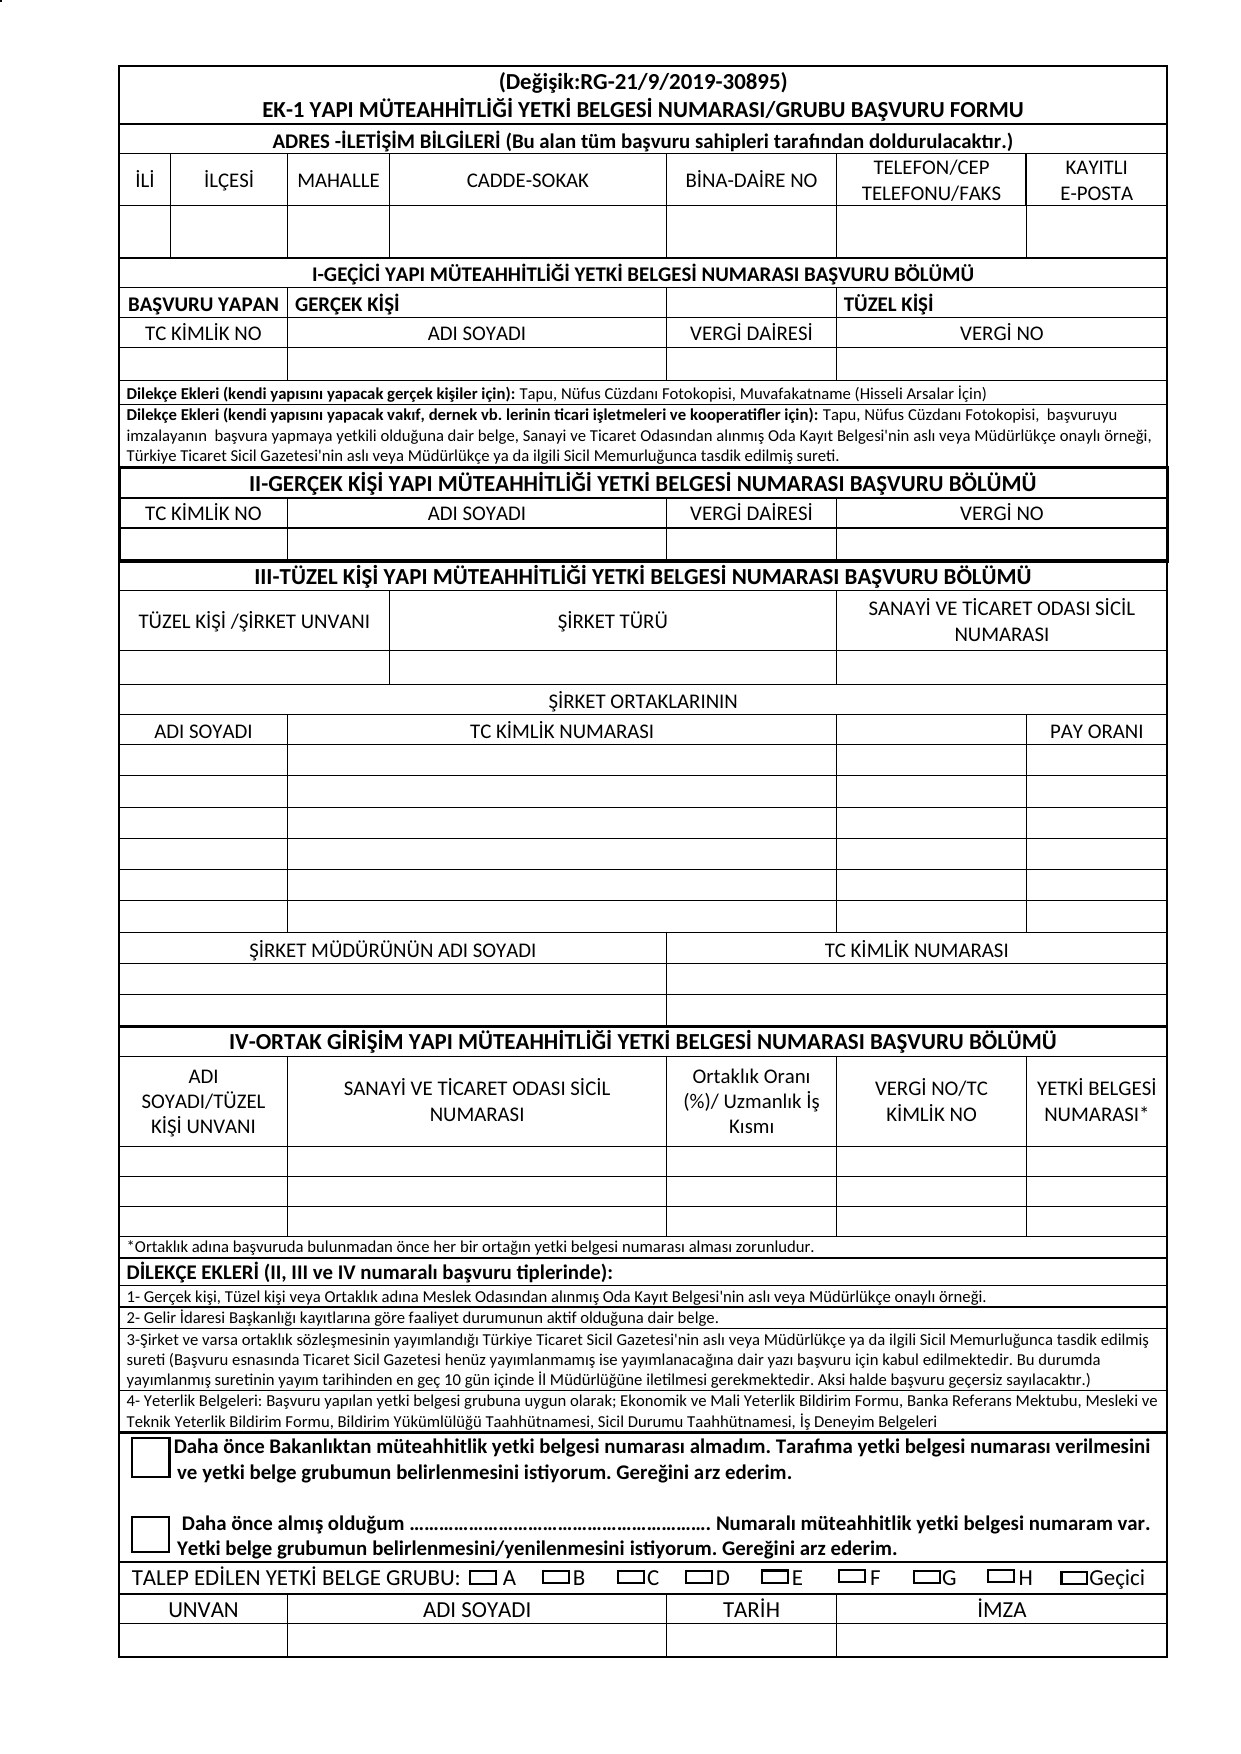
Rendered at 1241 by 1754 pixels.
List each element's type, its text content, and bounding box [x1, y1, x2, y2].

table_cell [1027, 901, 1166, 932]
table_cell [667, 348, 836, 379]
table_cell [121, 529, 287, 559]
table_cell [1027, 870, 1166, 900]
table_cell [288, 1147, 666, 1176]
table_cell ADI SOYADI [288, 1595, 666, 1623]
table_cell ADI SOYADI/TÜZEL KİŞİ UNVANI [120, 1057, 287, 1146]
table_cell [667, 1177, 836, 1206]
table_cell [837, 651, 1166, 684]
table_cell [288, 529, 666, 559]
table_cell 3-Şirket ve varsa ortaklık sözleşmesinin yayımlandığı Türkiye Ticaret Sicil Gazetesi'nin aslı veya Müdürlükçe ya da ilgili Sicil Memurluğunca tasdik edilmiş sureti (Başvuru esnasında Ticaret Sicil Gazetesi henüz yayımlanmamış ise yayımlanacağına dair yazı başvuru için kabul edilmektedir. Bu durumda yayımlanmış suretinin yayım tarihinden en geç 10 gün içinde İl Müdürlüğüne iletilmesi gerekmektedir. Aksi halde başvuru geçersiz sayılacaktır.) [120, 1329, 1166, 1390]
table_cell ADRES -İLETİŞİM BİLGİLERİ (Bu alan tüm başvuru sahipleri tarafından doldurulacaktır.) [120, 125, 1166, 153]
table_cell ŞİRKET ORTAKLARININ [120, 685, 1166, 714]
table_cell [288, 206, 389, 257]
table_cell [288, 808, 836, 838]
table_cell [288, 870, 836, 900]
table_cell II-GERÇEK KİŞİ YAPI MÜTEAHHİTLİĞİ YETKİ BELGESİ NUMARASI BAŞVURU BÖLÜMÜ [121, 469, 1166, 497]
table_cell [667, 288, 836, 317]
table_cell VERGİ NO [837, 499, 1166, 527]
table_cell TC KİMLİK NUMARASI [667, 933, 1166, 963]
table_cell TC KİMLİK NUMARASI [288, 715, 836, 744]
table_cell [171, 206, 287, 257]
table_cell [120, 348, 287, 379]
table_cell [837, 808, 1026, 838]
table_cell [288, 839, 836, 869]
table_cell [1027, 839, 1166, 869]
table_cell [837, 529, 1166, 559]
table_cell BAŞVURU YAPAN [120, 288, 287, 317]
table_cell [288, 1177, 666, 1206]
table_cell PAY ORANI [1027, 715, 1166, 744]
table_cell [667, 964, 1166, 994]
table_cell ADI SOYADI [120, 715, 287, 744]
table_cell İLÇESİ [171, 154, 287, 205]
table_cell TELEFON/CEP TELEFONU/FAKS [837, 154, 1025, 205]
table_cell [667, 1207, 836, 1236]
table_cell [120, 206, 170, 257]
table_cell I-GEÇİCİ YAPI MÜTEAHHİTLİĞİ YETKİ BELGESİ NUMARASI BAŞVURU BÖLÜMÜ [120, 259, 1166, 287]
table_cell BİNA-DAİRE NO [667, 154, 836, 205]
table_cell [1027, 1177, 1166, 1206]
table_cell IV-ORTAK GİRİŞİM YAPI MÜTEAHHİTLİĞİ YETKİ BELGESİ NUMARASI BAŞVURU BÖLÜMÜ [120, 1028, 1166, 1056]
table_cell [1027, 206, 1166, 257]
table_cell ŞİRKET MÜDÜRÜNÜN ADI SOYADI [120, 933, 666, 963]
table_cell [837, 1177, 1026, 1206]
table_cell [1027, 776, 1166, 807]
table_cell VERGİ NO/TC KİMLİK NO [837, 1057, 1026, 1146]
table_cell Ortaklık Oranı (%)/ Uzmanlık İş Kısmı [667, 1057, 836, 1146]
table_cell [667, 206, 836, 257]
table_cell [120, 1207, 287, 1236]
table_cell 4- Yeterlik Belgeleri: Başvuru yapılan yetki belgesi grubuna uygun olarak; Ekonomik ve Mali Yeterlik Bildirim Formu, Banka Referans Mektubu, Mesleki ve Teknik Yeterlik Bildirim Formu, Bildirim Yükümlülüğü Taahhütnamesi, Sicil Durumu Taahhütnamesi, İş Deneyim Belgeleri [120, 1391, 1166, 1431]
table_cell ADI SOYADI [288, 499, 666, 527]
table_cell [837, 776, 1026, 807]
table_cell [120, 808, 287, 838]
table_cell [1027, 745, 1166, 775]
table_cell DİLEKÇE EKLERİ (II, III ve IV numaralı başvuru tiplerinde): [120, 1259, 1166, 1285]
table_cell III-TÜZEL KİŞİ YAPI MÜTEAHHİTLİĞİ YETKİ BELGESİ NUMARASI BAŞVURU BÖLÜMÜ [120, 563, 1166, 590]
table_cell [837, 348, 1166, 379]
table_cell [288, 776, 836, 807]
table_cell [390, 651, 836, 684]
table_cell [120, 901, 287, 932]
table_cell [837, 1207, 1026, 1236]
table_cell [837, 1624, 1166, 1656]
table_cell MAHALLE [288, 154, 389, 205]
table_cell [120, 1177, 287, 1206]
table_cell [120, 745, 287, 775]
table_cell [667, 1624, 836, 1656]
table_cell [288, 745, 836, 775]
table_cell Dilekçe Ekleri (kendi yapısını yapacak vakıf, dernek vb. lerinin ticari işletmeleri ve kooperatifler için): Tapu, Nüfus Cüzdanı Fotokopisi, başvuruyu imzalayanın başvura yapmaya yetkili olduğuna dair belge, Sanayi ve Ticaret Odasından alınmış Oda Kayıt Belgesi'nin aslı veya Müdürlükçe onaylı örneği, Türkiye Ticaret Sicil Gazetesi'nin aslı veya Müdürlükçe ya da ilgili Sicil Memurluğunca tasdik edilmiş sureti. [120, 405, 1166, 466]
table_cell UNVAN [120, 1595, 287, 1623]
table_cell [288, 1207, 666, 1236]
table_cell [120, 839, 287, 869]
table_cell [120, 1624, 287, 1656]
table_cell [288, 348, 666, 379]
table_cell [837, 745, 1026, 775]
table_cell [837, 870, 1026, 900]
table_cell VERGİ DAİRESİ [667, 499, 836, 527]
table_cell Dilekçe Ekleri (kendi yapısını yapacak gerçek kişiler için): Tapu, Nüfus Cüzdanı Fotokopisi, Muvafakatname (Hisseli Arsalar İçin) [120, 381, 1166, 404]
table_cell SANAYİ VE TİCARET ODASI SİCİL NUMARASI [288, 1057, 666, 1146]
table_cell [837, 1147, 1026, 1176]
table_cell [837, 901, 1026, 932]
table_cell TC KİMLİK NO [121, 499, 287, 527]
table_cell İLİ [120, 154, 170, 205]
table_cell ŞİRKET TÜRÜ [390, 591, 836, 650]
table_cell [120, 776, 287, 807]
table_cell ADI SOYADI [288, 318, 666, 347]
table_cell VERGİ DAİRESİ [667, 318, 836, 347]
table_cell 1- Gerçek kişi, Tüzel kişi veya Ortaklık adına Meslek Odasından alınmış Oda Kayıt Belgesi'nin aslı veya Müdürlükçe onaylı örneği. [120, 1286, 1166, 1306]
table_cell [837, 206, 1026, 257]
table_cell [837, 715, 1026, 744]
table_cell [837, 839, 1026, 869]
table_cell [288, 901, 836, 932]
table_cell [667, 995, 1166, 1025]
table_cell SANAYİ VE TİCARET ODASI SİCİL NUMARASI [837, 591, 1166, 650]
table_cell TARİH [667, 1595, 836, 1623]
table_cell [120, 651, 389, 684]
table_header (Değişik:RG-21/9/2019-30895) EK-1 YAPI MÜTEAHHİTLİĞİ YETKİ BELGESİ NUMARASI/GRUBU BAŞVURU FORMU [120, 67, 1166, 123]
table_cell [667, 1147, 836, 1176]
table_cell 2- Gelir İdaresi Başkanlığı kayıtlarına göre faaliyet durumunun aktif olduğuna dair belge. [120, 1308, 1166, 1328]
table_cell [390, 206, 666, 257]
table_cell KAYITLI E-POSTA [1027, 154, 1166, 205]
table_cell GERÇEK KİŞİ [288, 288, 666, 317]
table_cell [120, 995, 666, 1025]
table_cell Daha önce Bakanlıktan müteahhitlik yetki belgesi numarası almadım. Tarafıma yetki belgesi numarası verilmesini ve yetki belge grubumun belirlenmesini istiyorum. Gereğini arz ederim. Daha önce almış olduğum ……………………………………………………. Numaralı müteahhitlik yetki belgesi numaram var. Yetki belge grubumun belirlenmesini/yenilenmesini istiyorum. Gereğini arz ederim. [120, 1434, 1166, 1561]
table_cell [120, 1147, 287, 1176]
table_cell TC KİMLİK NO [120, 318, 287, 347]
table_cell *Ortaklık adına başvuruda bulunmadan önce her bir ortağın yetki belgesi numarası alması zorunludur. [120, 1237, 1166, 1257]
table_cell [1027, 808, 1166, 838]
table_cell [120, 870, 287, 900]
table_cell TÜZEL KİŞİ /ŞİRKET UNVANI [120, 591, 389, 650]
table_cell VERGİ NO [837, 318, 1166, 347]
table_cell [1027, 1147, 1166, 1176]
table_cell [667, 529, 836, 559]
table_cell YETKİ BELGESİ NUMARASI* [1027, 1057, 1166, 1146]
table_cell [1027, 1207, 1166, 1236]
table_cell [120, 964, 666, 994]
table_cell [288, 1624, 666, 1656]
table_cell TALEP EDİLEN YETKİ BELGE GRUBU: A B C D E F G H Geçici [120, 1563, 1166, 1593]
table_cell CADDE-SOKAK [390, 154, 666, 205]
table_cell TÜZEL KİŞİ [837, 288, 1166, 317]
table_cell İMZA [837, 1595, 1166, 1623]
